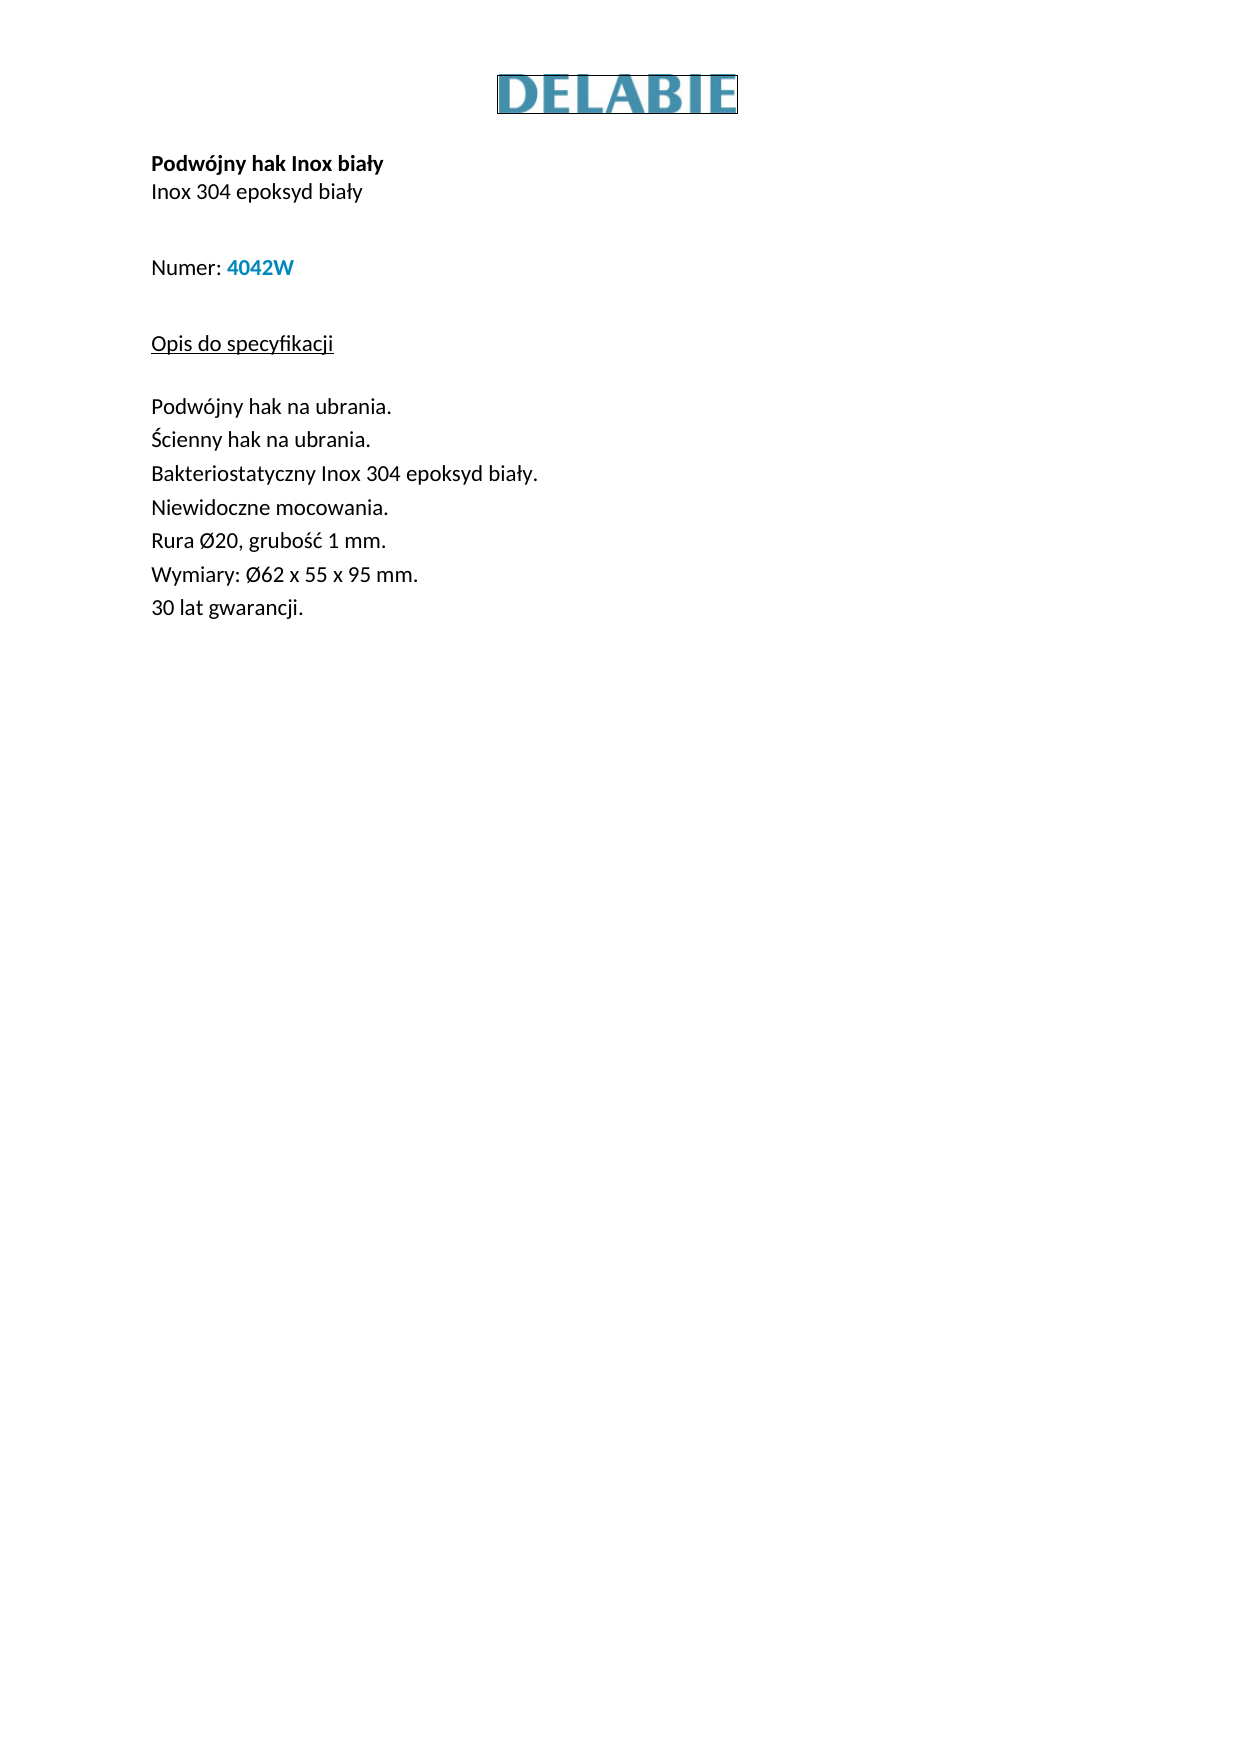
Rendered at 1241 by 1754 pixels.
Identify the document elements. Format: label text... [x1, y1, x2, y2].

text 30 lat gwarancji. [151, 593, 1084, 621]
picture [498, 76, 737, 113]
text Podwójny hak Inox biały [151, 149, 1084, 177]
text Bakteriostatyczny Inox 304 epoksyd biały. [151, 459, 1084, 487]
text Podwójny hak na ubrania. [151, 392, 1084, 420]
text Wymiary: Ø62 x 55 x 95 mm. [151, 560, 1084, 588]
text Opis do specyfikacji [151, 329, 1084, 357]
text Numer: 4042W [151, 253, 1084, 281]
text Ścienny hak na ubrania. [151, 426, 1084, 453]
text Inox 304 epoksyd biały [151, 177, 1084, 205]
text Niewidoczne mocowania. [151, 493, 1084, 521]
text Rura Ø20, grubość 1 mm. [151, 526, 1084, 554]
